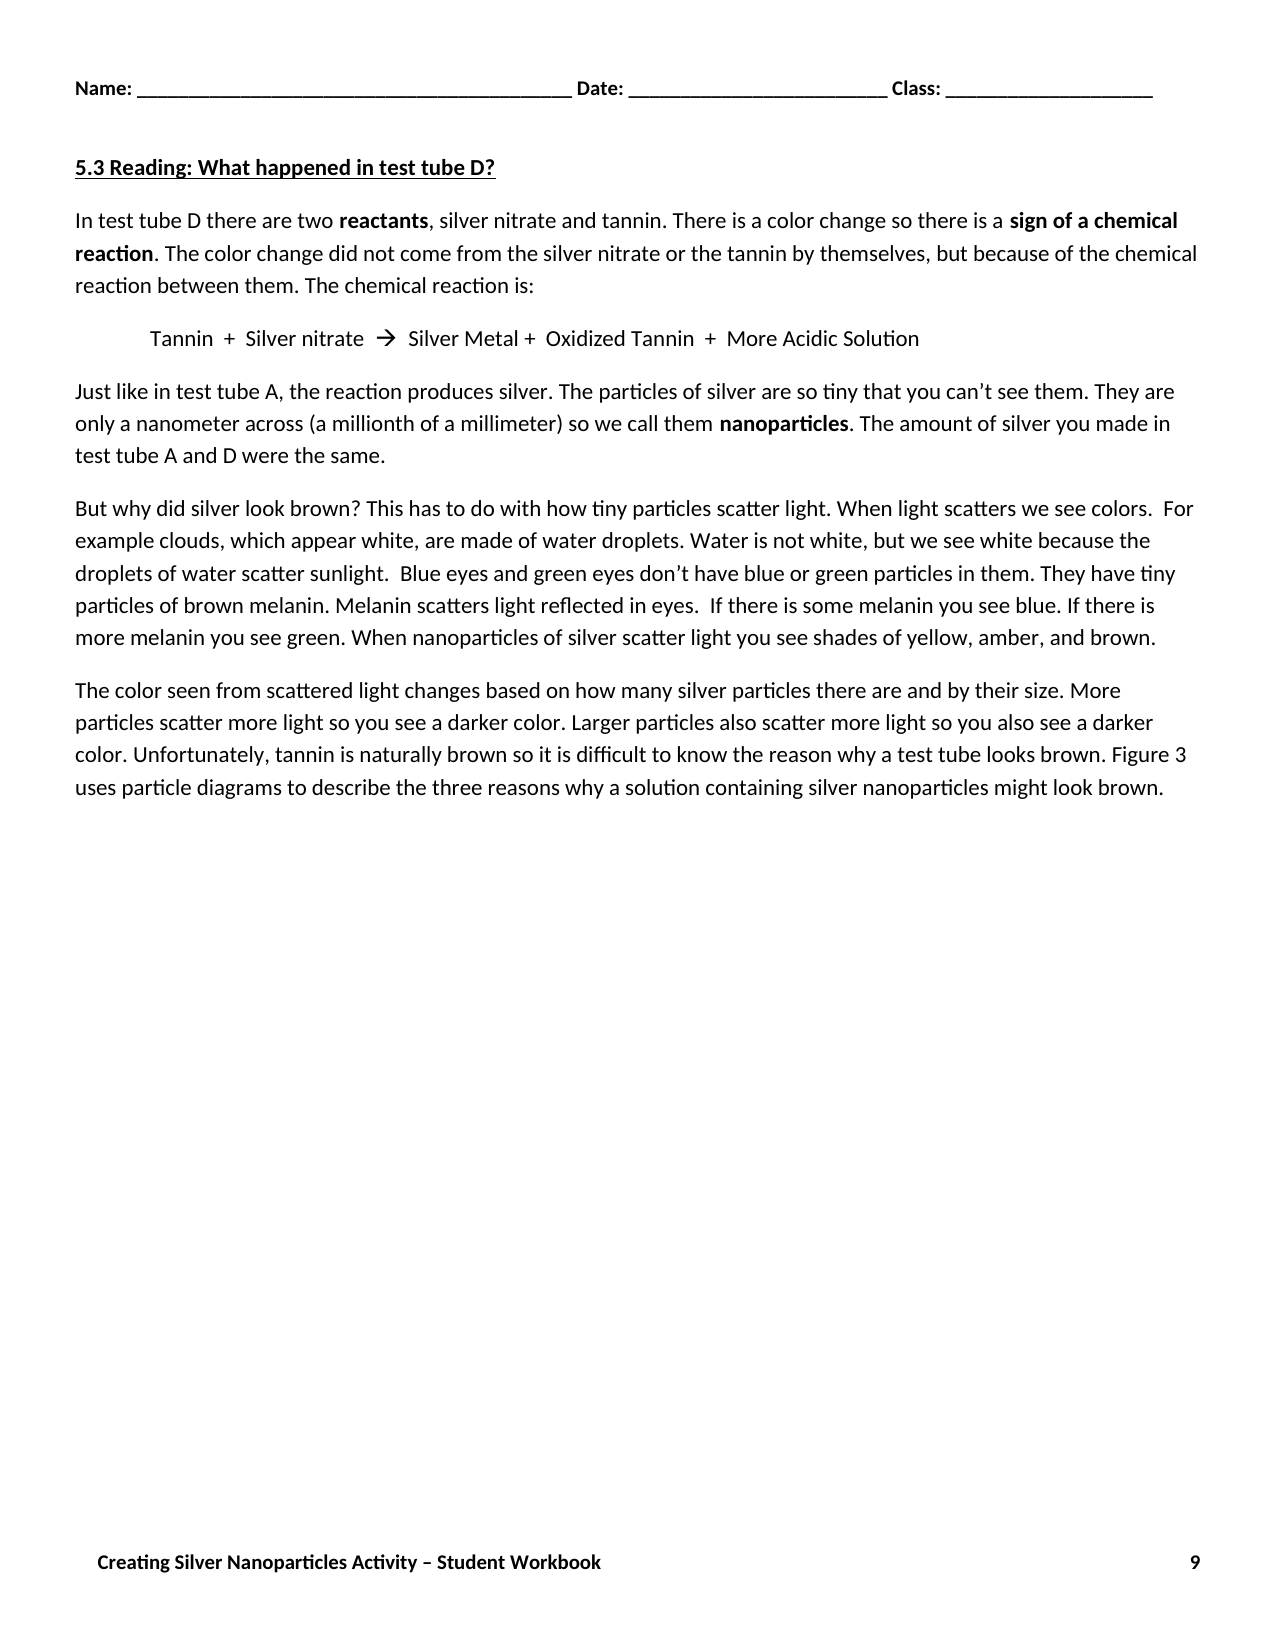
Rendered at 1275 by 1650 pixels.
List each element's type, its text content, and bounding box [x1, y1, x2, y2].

text 5.3 Reading: What happened in test tube D? [75, 153, 1200, 181]
text The color seen from scattered light changes based on how many silver particles there are and by their size. More particles scatter more light so you see a darker color. Larger particles also scatter more light so you also see a darker color. Unfortunately, tannin is naturally brown so it is difficult to know the reason why a test tube looks brown. Figure 3 uses particle diagrams to describe the three reasons why a solution containing silver nanoparticles might look brown. [75, 676, 1200, 801]
text Tannin + Silver nitrate Silver Metal + Oxidized Tannin + More Acidic Solution [75, 324, 1200, 352]
text But why did silver look brown? This has to do with how tiny particles scatter light. When light scatters we see colors. For example clouds, which appear white, are made of water droplets. Water is not white, but we see white because the droplets of water scatter sunlight. Blue eyes and green eyes don’t have blue or green particles in them. They have tiny particles of brown melanin. Melanin scatters light reflected in eyes. If there is some melanin you see blue. If there is more melanin you see green. When nanoparticles of silver scatter light you see shades of yellow, amber, and brown. [75, 494, 1200, 651]
text In test tube D there are two reactants, silver nitrate and tannin. There is a color change so there is a sign of a chemical reaction. The color change did not come from the silver nitrate or the tannin by themselves, but because of the chemical reaction between them. The chemical reaction is: [75, 206, 1200, 299]
text Just like in test tube A, the reaction produces silver. The particles of silver are so tiny that you can’t see them. They are only a nanometer across (a millionth of a millimeter) so we call them nanoparticles. The amount of silver you made in test tube A and D were the same. [75, 377, 1200, 469]
